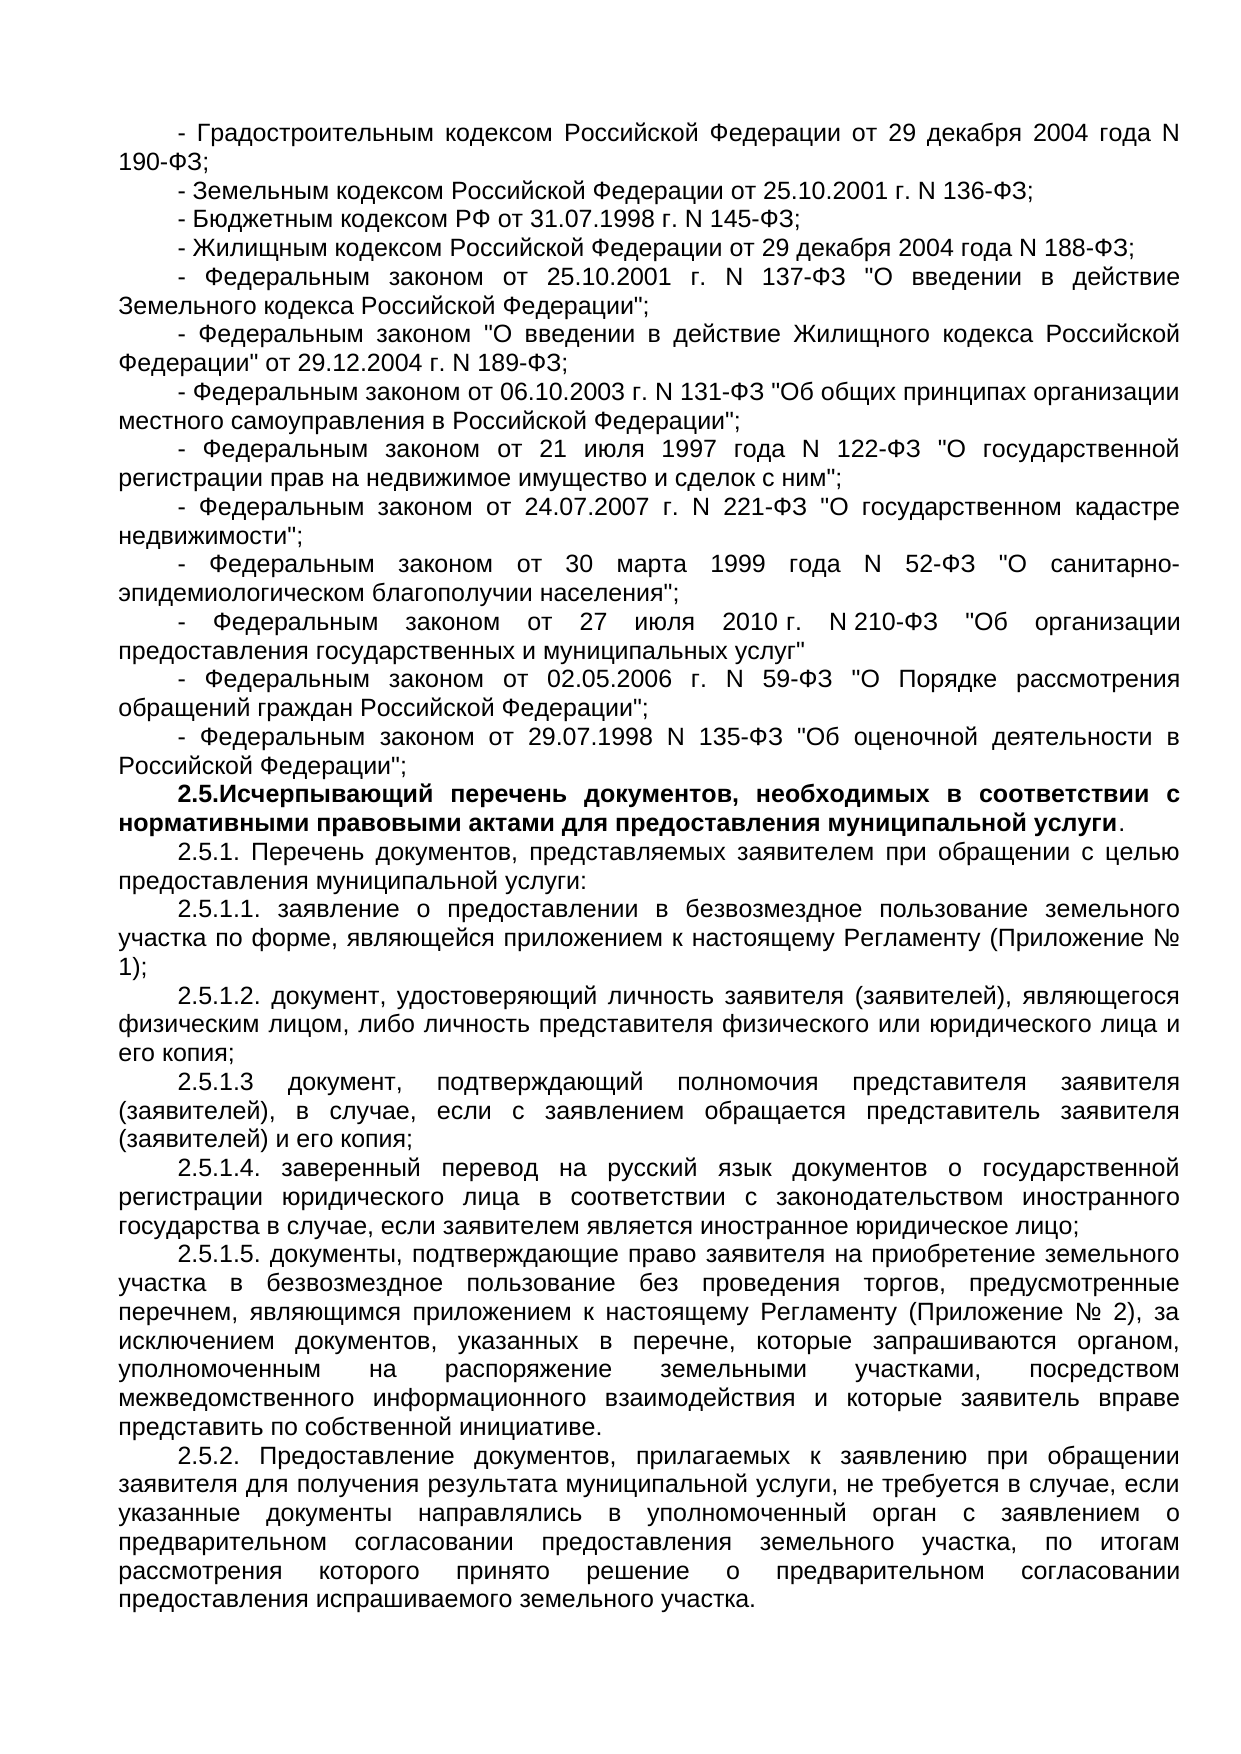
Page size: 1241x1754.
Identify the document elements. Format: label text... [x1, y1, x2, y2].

text - Жилищным кодексом Российской Федерации от 29 декабря 2004 года N 188-ФЗ; [118, 233, 1181, 262]
text - Федеральным законом от 06.10.2003 г. N 131-ФЗ "Об общих принципах организации местного самоуправления в Российской Федерации"; [118, 377, 1181, 434]
text 2.5.1.1. заявление о предоставлении в безвозмездное пользование земельного участка по форме, являющейся приложением к настоящему Регламенту (Приложение № 1); [118, 894, 1181, 981]
text 2.5.Исчерпывающий перечень документов, необходимых в соответствии с нормативными правовыми актами для предоставления муниципальной услуги. [118, 779, 1181, 837]
text - Федеральным законом от 21 июля 1997 года N 122-ФЗ "О государственной регистрации прав на недвижимое имущество и сделок с ним"; [118, 434, 1181, 492]
text - Бюджетным кодексом РФ от 31.07.1998 г. N 145-ФЗ; [118, 204, 1181, 233]
text - Федеральным законом "О введении в действие Жилищного кодекса Российской Федерации" от 29.12.2004 г. N 189-ФЗ; [118, 319, 1181, 377]
text - Федеральным законом от 24.07.2007 г. N 221-ФЗ "О государственном кадастре недвижимости"; [118, 492, 1181, 549]
text - Земельным кодексом Российской Федерации от 25.10.2001 г. N 136-ФЗ; [118, 176, 1181, 204]
text - Градостроительным кодексом Российской Федерации от 29 декабря 2004 года N 190-ФЗ; [118, 118, 1181, 176]
text 2.5.1.2. документ, удостоверяющий личность заявителя (заявителей), являющегося физическим лицом, либо личность представителя физического или юридического лица и его копия; [118, 981, 1181, 1067]
text 2.5.1.5. документы, подтверждающие право заявителя на приобретение земельного участка в безвозмездное пользование без проведения торгов, предусмотренные перечнем, являющимся приложением к настоящему Регламенту (Приложение № 2), за исключением документов, указанных в перечне, которые запрашиваются органом, уполномоченным на распоряжение земельными участками, посредством межведомственного информационного взаимодействия и которые заявитель вправе представить по собственной инициативе. [118, 1239, 1181, 1441]
text - Федеральным законом от 27 июля . N 210-ФЗ "Об организации предоставления государственных и муниципальных услуг" [118, 607, 1181, 664]
text - Федеральным законом от 30 марта 1999 года N 52-ФЗ "О санитарно-эпидемиологическом благополучии населения"; [118, 549, 1181, 607]
text - Федеральным законом от 02.05.2006 г. N 59-ФЗ "О Порядке рассмотрения обращений граждан Российской Федерации"; [118, 664, 1181, 722]
text 2.5.1.4. заверенный перевод на русский язык документов о государственной регистрации юридического лица в соответствии с законодательством иностранного государства в случае, если заявителем является иностранное юридическое лицо; [118, 1153, 1181, 1239]
text 2.5.2. Предоставление документов, прилагаемых к заявлению при обращении заявителя для получения результата муниципальной услуги, не требуется в случае, если указанные документы направлялись в уполномоченный орган с заявлением о предварительном согласовании предоставления земельного участка, по итогам рассмотрения которого принято решение о предварительном согласовании предоставления испрашиваемого земельного участка. [118, 1441, 1181, 1613]
text 2.5.1. Перечень документов, представляемых заявителем при обращении с целью предоставления муниципальной услуги: [118, 837, 1181, 894]
text 2.5.1.3 документ, подтверждающий полномочия представителя заявителя (заявителей), в случае, если с заявлением обращается представитель заявителя (заявителей) и его копия; [118, 1067, 1181, 1153]
text - Федеральным законом от 29.07.1998 N 135-ФЗ "Об оценочной деятельности в Российской Федерации"; [118, 722, 1181, 779]
text - Федеральным законом от 25.10.2001 г. N 137-ФЗ "О введении в действие Земельного кодекса Российской Федерации"; [118, 262, 1181, 319]
